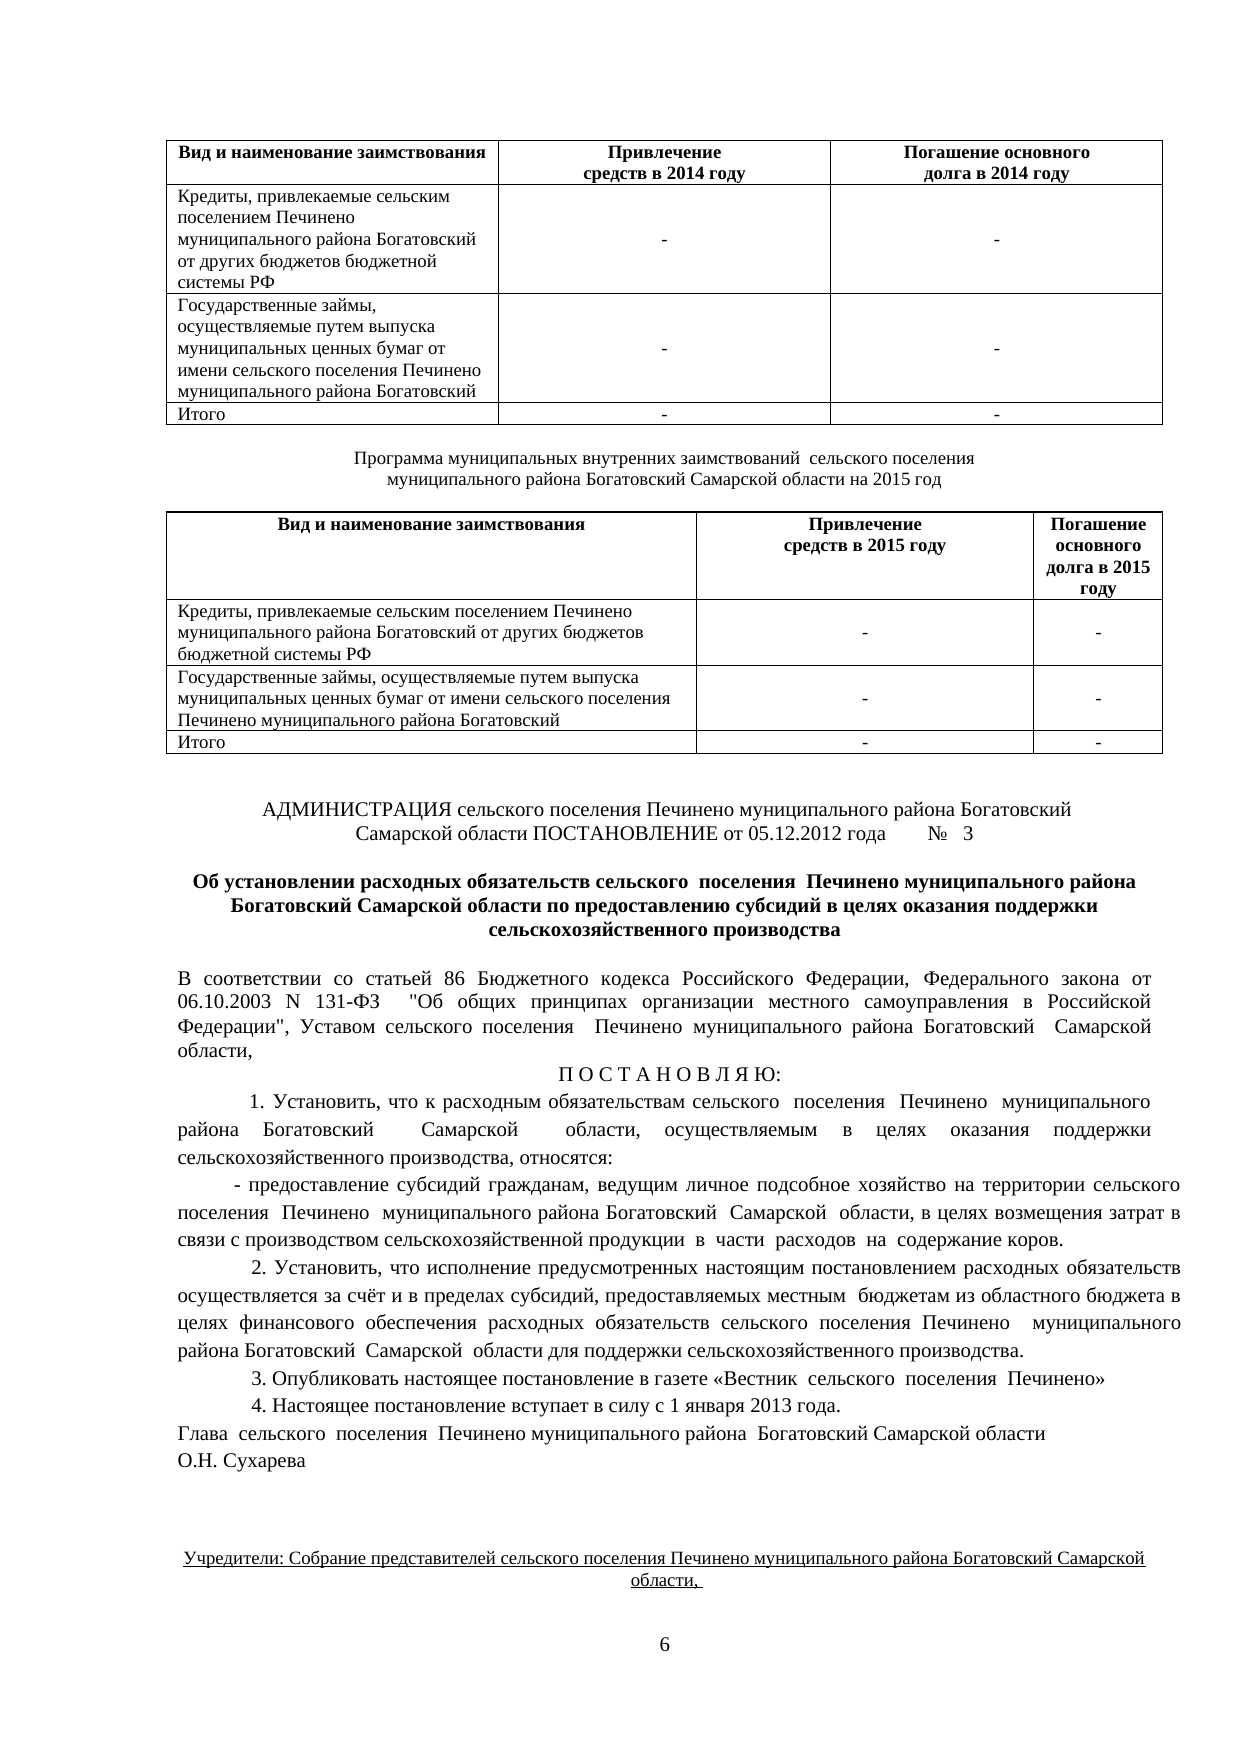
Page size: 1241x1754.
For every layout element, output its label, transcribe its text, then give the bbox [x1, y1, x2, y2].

table_cell Кредиты, привлекаемые сельским поселением Печинено муниципального района Богатовский от других бюджетов бюджетной системы РФ [167, 185, 498, 293]
table_cell Итого [167, 403, 498, 424]
table_cell - [831, 294, 1162, 402]
table_header Вид и наименование заимствования [167, 513, 696, 599]
table_cell - [697, 731, 1033, 753]
table_cell Итого [167, 731, 696, 753]
text 4. Настоящее постановление вступает в силу с 1 января 2013 года. [177, 1393, 1182, 1417]
table_header Погашение основного долга в 2015 году [1034, 513, 1162, 599]
text Самарской области ПОСТАНОВЛЕНИЕ от 05.12.2012 года № 3 [177, 821, 1152, 845]
title 2. Установить, что исполнение предусмотренных настоящим постановлением расходных обязательств осуществляется за счёт и в пределах субсидий, предоставляемых местным бюджетам из областного бюджета в целях финансового обеспечения расходных обязательств сельского поселения Печинено муниципального района Богатовский Самарской области для поддержки сельскохозяйственного производства. [177, 1255, 1182, 1362]
table_header Погашение основного долга в 2014 году [831, 141, 1162, 184]
table_cell - [697, 600, 1033, 664]
table_cell - [1034, 600, 1162, 664]
table_cell - [831, 403, 1162, 424]
text 1. Установить, что к расходным обязательствам сельского поселения Печинено муниципального района Богатовский Самарской области, осуществляемым в целях оказания поддержки сельскохозяйственного производства, относятся: [177, 1089, 1152, 1169]
table_header Вид и наименование заимствования [167, 141, 498, 184]
table_cell - [1034, 731, 1162, 753]
title П О С Т А Н О В Л Я Ю: [177, 1062, 1152, 1086]
table_cell Кредиты, привлекаемые сельским поселением Печинено муниципального района Богатовский от других бюджетов бюджетной системы РФ [167, 600, 696, 664]
title В соответствии со статьей 86 Бюджетного кодекса Российского Федерации, Федерального закона от 06.10.2003 N 131-ФЗ "Об общих принципах организации местного самоуправления в Российской Федерации", Уставом сельского поселения Печинено муниципального района Богатовский Самарской области, [177, 965, 1152, 1062]
table_cell - [831, 185, 1162, 293]
table_header Привлечение средств в 2014 году [499, 141, 830, 184]
text муниципального района Богатовский Самарской области на 2015 год [177, 468, 1152, 490]
text - предоставление субсидий гражданам, ведущим личное подсобное хозяйство на территории сельского поселения Печинено муниципального района Богатовский Самарской области, в целях возмещения затрат в связи с производством сельскохозяйственной продукции в части расходов на содержание коров. [177, 1172, 1182, 1251]
text Об установлении расходных обязательств сельского поселения Печинено муниципального района Богатовский Самарской области по предоставлению субсидий в целях оказания поддержки сельскохозяйственного производства [177, 869, 1152, 941]
text АДМИНИСТРАЦИЯ сельского поселения Печинено муниципального района Богатовский [177, 797, 1152, 821]
table_cell - [697, 666, 1033, 730]
text Программа муниципальных внутренних заимствований сельского поселения [177, 447, 1152, 468]
table_cell - [499, 294, 830, 402]
text Глава сельского поселения Печинено муниципального района Богатовский Самарской области О.Н. Сухарева [177, 1421, 1182, 1472]
table_cell - [499, 403, 830, 424]
table_cell - [499, 185, 830, 293]
text 3. Опубликовать настоящее постановление в газете «Вестник сельского поселения Печинено» [177, 1365, 1182, 1389]
table_cell - [1034, 666, 1162, 730]
text Учредители: Собрание представителей сельского поселения Печинено муниципального района Богатовский Самарской области, [177, 1547, 1152, 1590]
table_header Привлечение средств в 2015 году [697, 513, 1033, 599]
